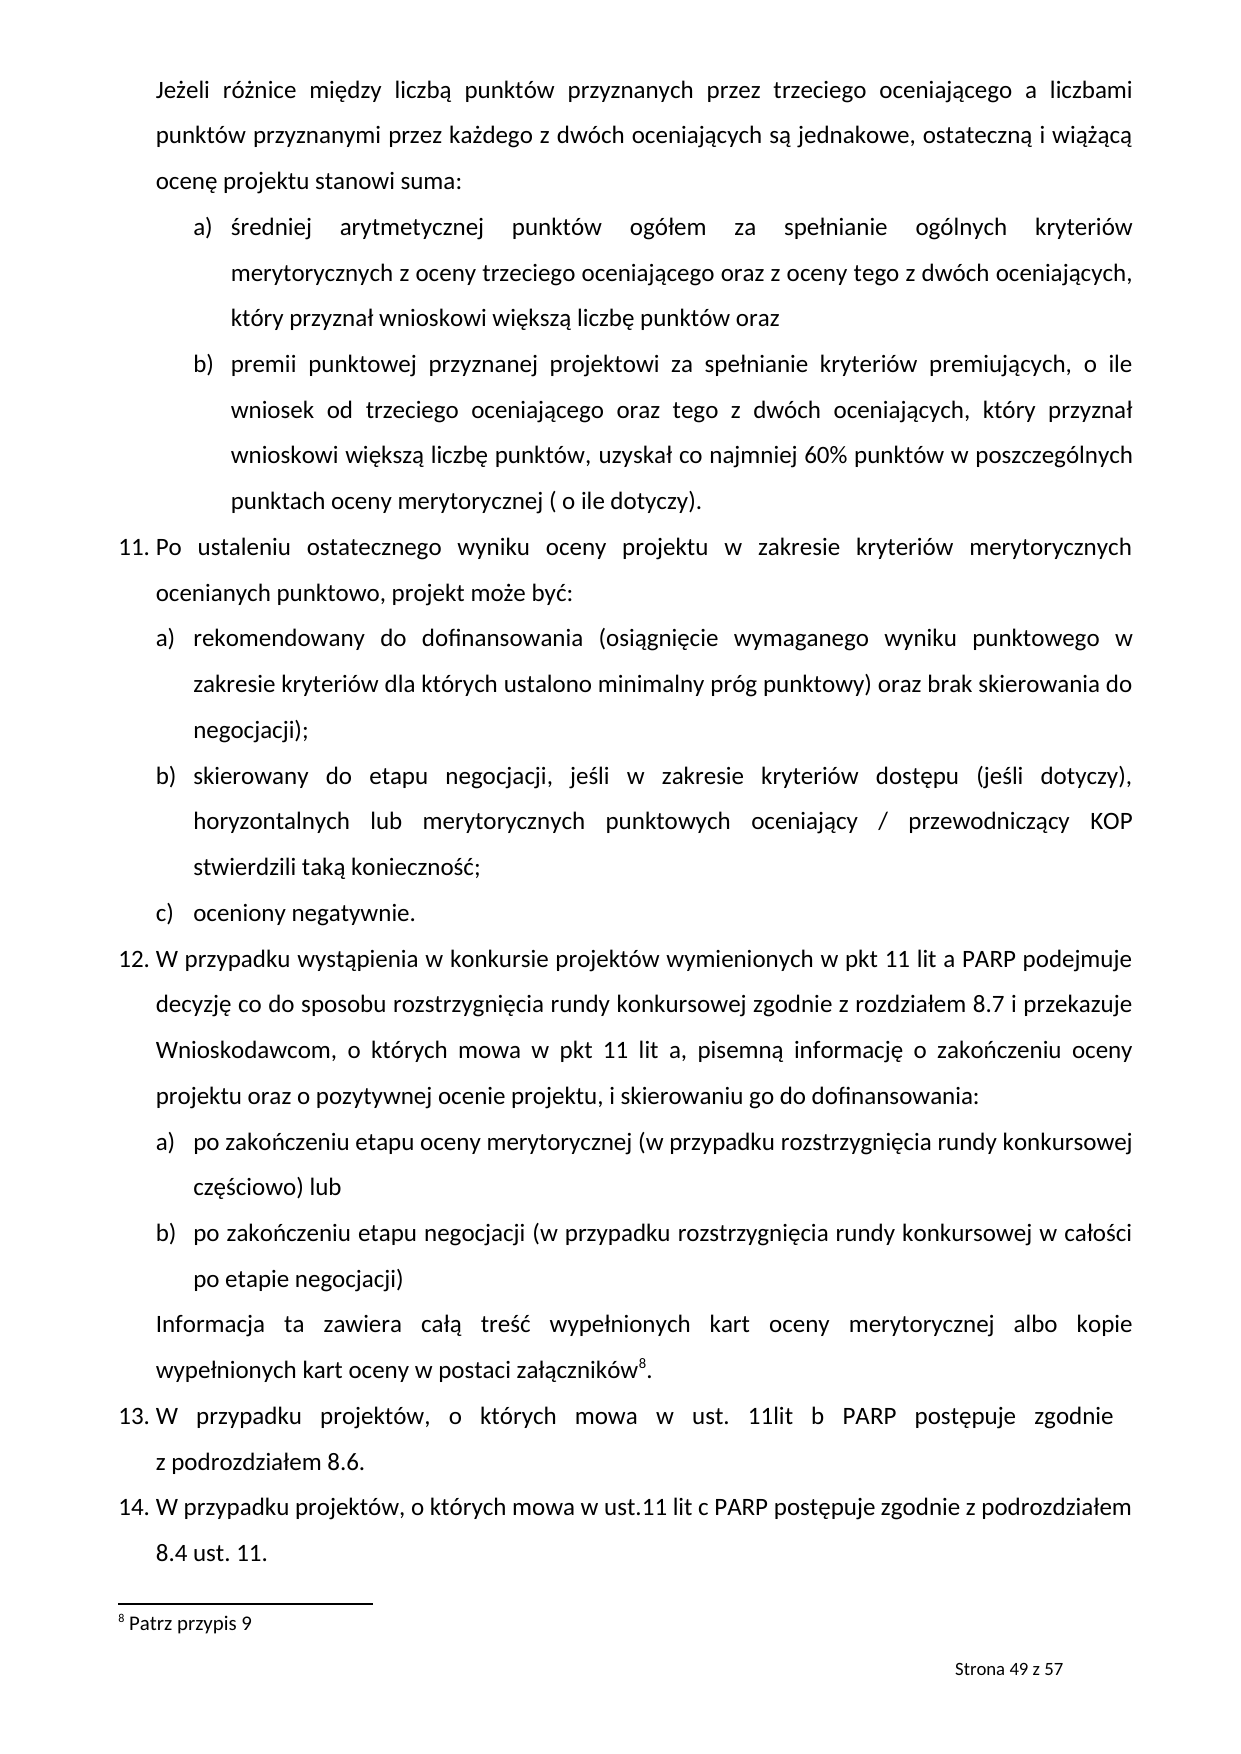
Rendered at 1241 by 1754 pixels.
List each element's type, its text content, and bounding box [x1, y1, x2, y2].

list premii punktowej przyznanej projektowi za spełnianie kryteriów premiujących, o ile wniosek od trzeciego oceniającego oraz tego z dwóch oceniających, który przyznał wnioskowi większą liczbę punktów, uzyskał co najmniej 60% punktów w poszczególnych punktach oceny merytorycznej ( o ile dotyczy). [193, 348, 1134, 516]
list skierowany do etapu negocjacji, jeśli w zakresie kryteriów dostępu (jeśli dotyczy), horyzontalnych lub merytorycznych punktowych oceniający / przewodniczący KOP stwierdzili taką konieczność; [156, 760, 1134, 882]
list Informacja ta zawiera całą treść wypełnionych kart oceny merytorycznej albo kopie wypełnionych kart oceny w postaci załączników. [156, 1308, 1134, 1385]
list oceniony negatywnie. [156, 897, 1134, 927]
list średniej arytmetycznej punktów ogółem za spełnianie ogólnych kryteriów merytorycznych z oceny trzeciego oceniającego oraz z oceny tego z dwóch oceniających, który przyznał wnioskowi większą liczbę punktów oraz [193, 211, 1134, 333]
list po zakończeniu etapu negocjacji (w przypadku rozstrzygnięcia rundy konkursowej w całości po etapie negocjacji) [156, 1217, 1134, 1293]
list Jeżeli różnice między liczbą punktów przyznanych przez trzeciego oceniającego a liczbami punktów przyznanymi przez każdego z dwóch oceniających są jednakowe, ostateczną i wiążącą ocenę projektu stanowi suma: [156, 74, 1134, 196]
list Po ustaleniu ostatecznego wyniku oceny projektu w zakresie kryteriów merytorycznych ocenianych punktowo, projekt może być: [118, 531, 1134, 607]
list po zakończeniu etapu oceny merytorycznej (w przypadku rozstrzygnięcia rundy konkursowej częściowo) lub [156, 1126, 1134, 1202]
list W przypadku projektów, o których mowa w ust. 11lit b PARP postępuje zgodnie z podrozdziałem 8.6. [118, 1400, 1134, 1476]
list rekomendowany do dofinansowania (osiągnięcie wymaganego wyniku punktowego w zakresie kryteriów dla których ustalono minimalny próg punktowy) oraz brak skierowania do negocjacji); [156, 623, 1134, 744]
list W przypadku wystąpienia w konkursie projektów wymienionych w pkt 11 lit a PARP podejmuje decyzję co do sposobu rozstrzygnięcia rundy konkursowej zgodnie z rozdziałem 8.7 i przekazuje Wnioskodawcom, o których mowa w pkt 11 lit a, pisemną informację o zakończeniu oceny projektu oraz o pozytywnej ocenie projektu, i skierowaniu go do dofinansowania: [118, 943, 1134, 1110]
list W przypadku projektów, o których mowa w ust.11 lit c PARP postępuje zgodnie z podrozdziałem 8.4 ust. 11. [118, 1491, 1134, 1568]
